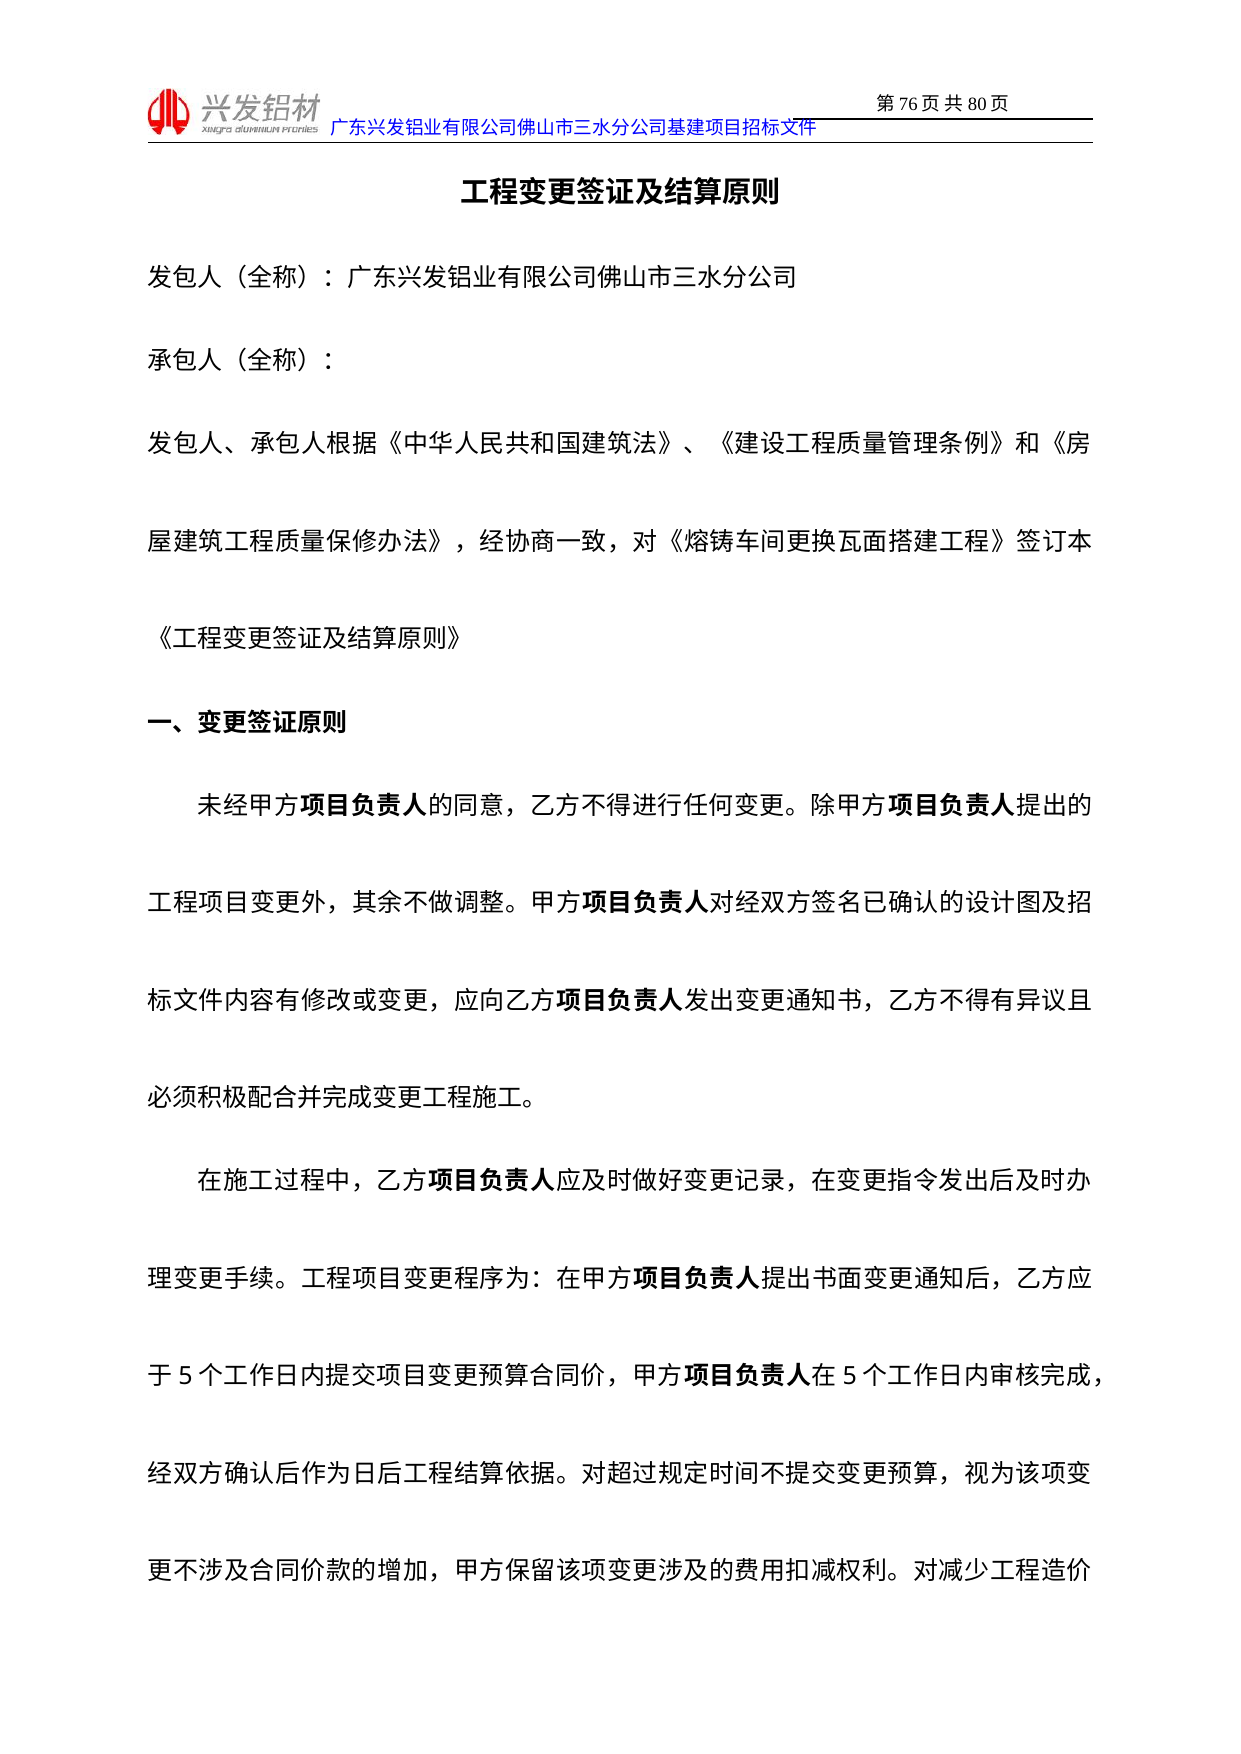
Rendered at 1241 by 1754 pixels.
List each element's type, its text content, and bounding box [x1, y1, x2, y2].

text 承包人（全称）： [148, 326, 1093, 391]
picture [147, 88, 321, 135]
text 发包人（全称）：广东兴发铝业有限公司佛山市三水分公司 [148, 243, 1093, 308]
text 发包人、承包人根据《中华人民共和国建筑法》、《建设工程质量管理条例》和《房屋建筑工程质量保修办法》，经协商一致，对《熔铸车间更换瓦面搭建工程》签订本《工程变更签证及结算原则》 [148, 409, 1093, 669]
text 一、变更签证原则 [148, 688, 1093, 753]
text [148, 1146, 1093, 1601]
text 工程变更签证及结算原则 [148, 157, 1093, 222]
text 未经甲方项目负责人的同意，乙方不得进行任何变更。除甲方项目负责人提出的工程项目变更外，其余不做调整。甲方项目负责人对经双方签名已确认的设计图及招标文件内容有修改或变更，应向乙方项目负责人发出变更通知书，乙方不得有异议且必须积极配合并完成变更工程施工。 [148, 771, 1093, 1128]
